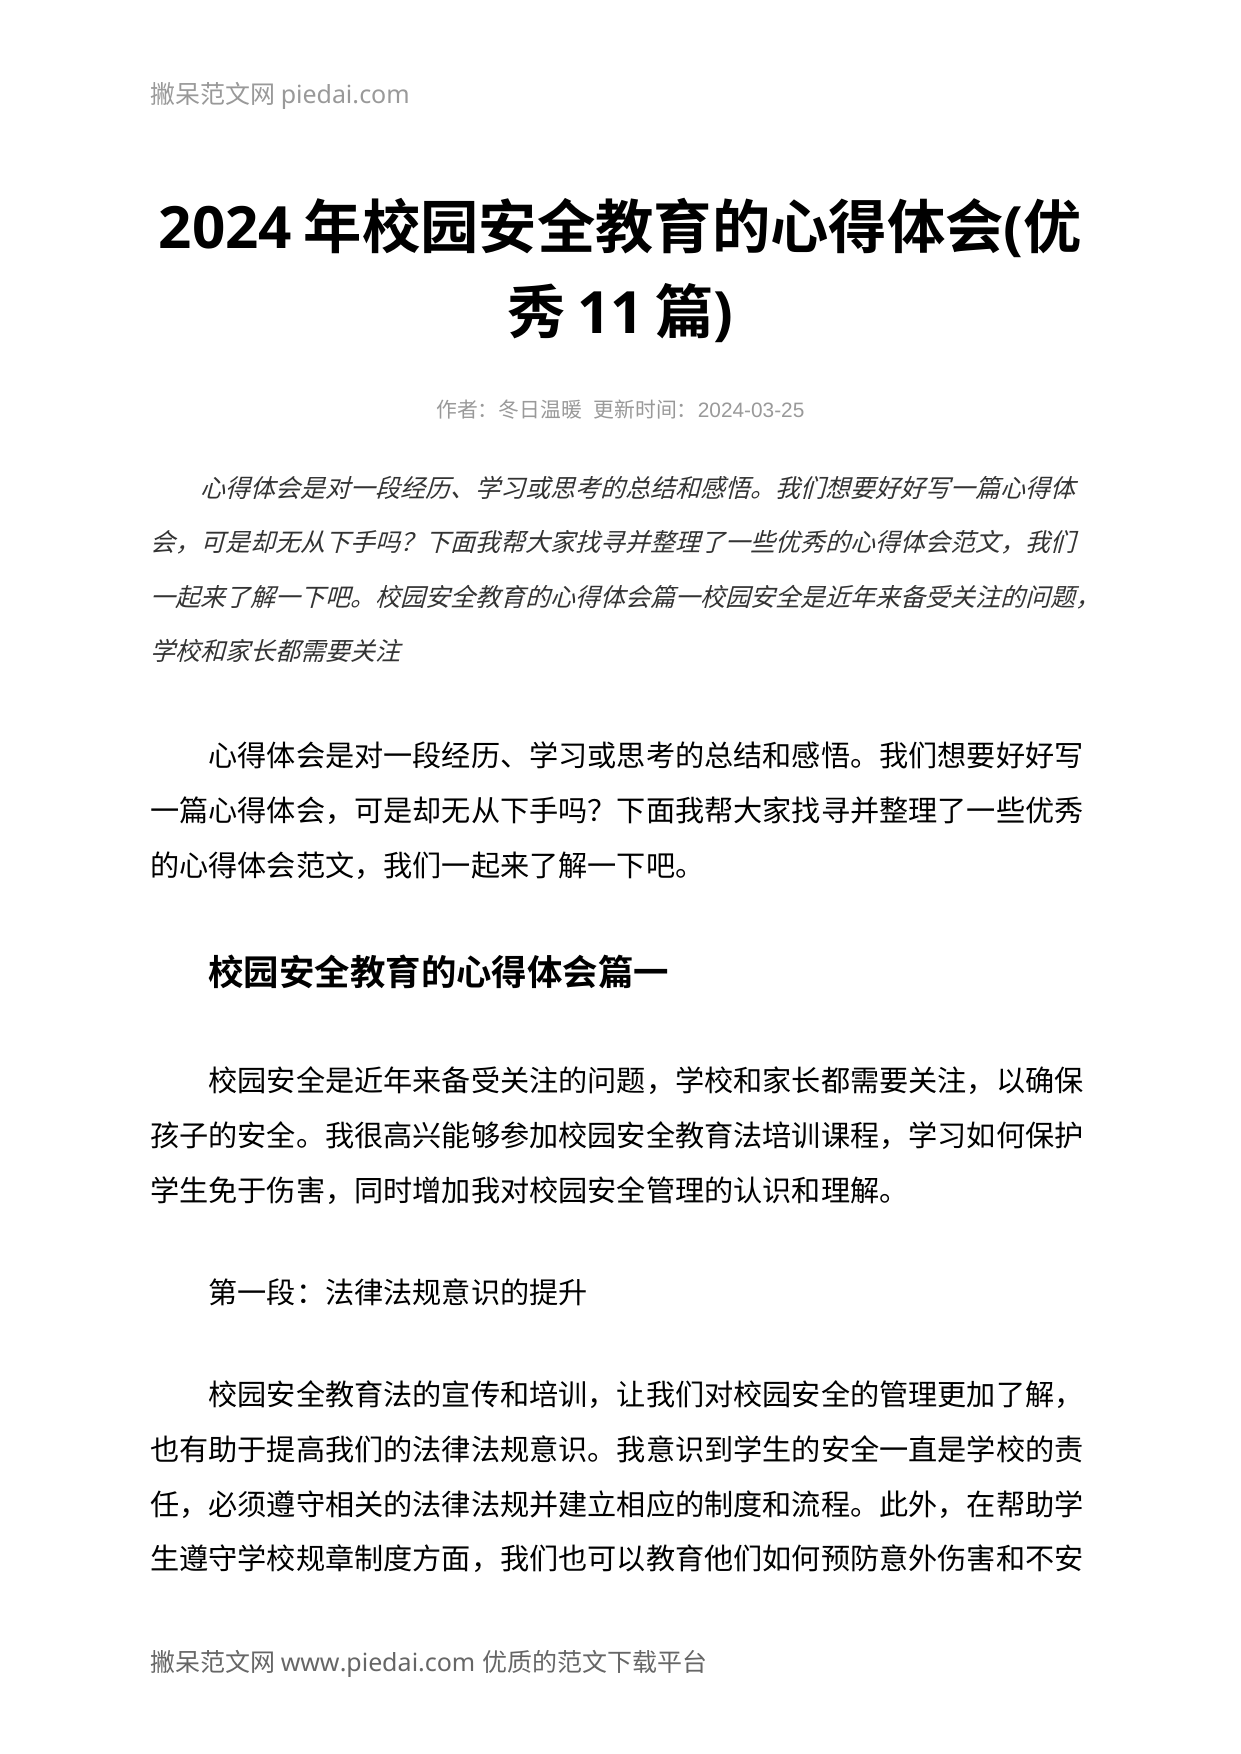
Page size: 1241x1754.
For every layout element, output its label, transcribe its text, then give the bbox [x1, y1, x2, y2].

text 校园安全教育的心得体会篇一 [150, 944, 1090, 996]
text 心得体会是对一段经历、学习或思考的总结和感悟。我们想要好好写一篇心得体会，可是却无从下手吗？下面我帮大家找寻并整理了一些优秀的心得体会范文，我们一起来了解一下吧。校园安全教育的心得体会篇一校园安全是近年来备受关注的问题，学校和家长都需要关注 [150, 468, 1090, 668]
text 校园安全是近年来备受关注的问题，学校和家长都需要关注，以确保孩子的安全。我很高兴能够参加校园安全教育法培训课程，学习如何保护学生免于伤害，同时增加我对校园安全管理的认识和理解。 [150, 1058, 1090, 1210]
text 作者：冬日温暖 更新时间：2024-03-25 [150, 398, 1090, 422]
text 第一段：法律法规意识的提升 [150, 1269, 1090, 1312]
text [150, 1371, 1090, 1578]
text 心得体会是对一段经历、学习或思考的总结和感悟。我们想要好好写一篇心得体会，可是却无从下手吗？下面我帮大家找寻并整理了一些优秀的心得体会范文，我们一起来了解一下吧。 [150, 733, 1090, 885]
subtitle 2024年校园安全教育的心得体会(优秀11篇) [150, 181, 1090, 351]
